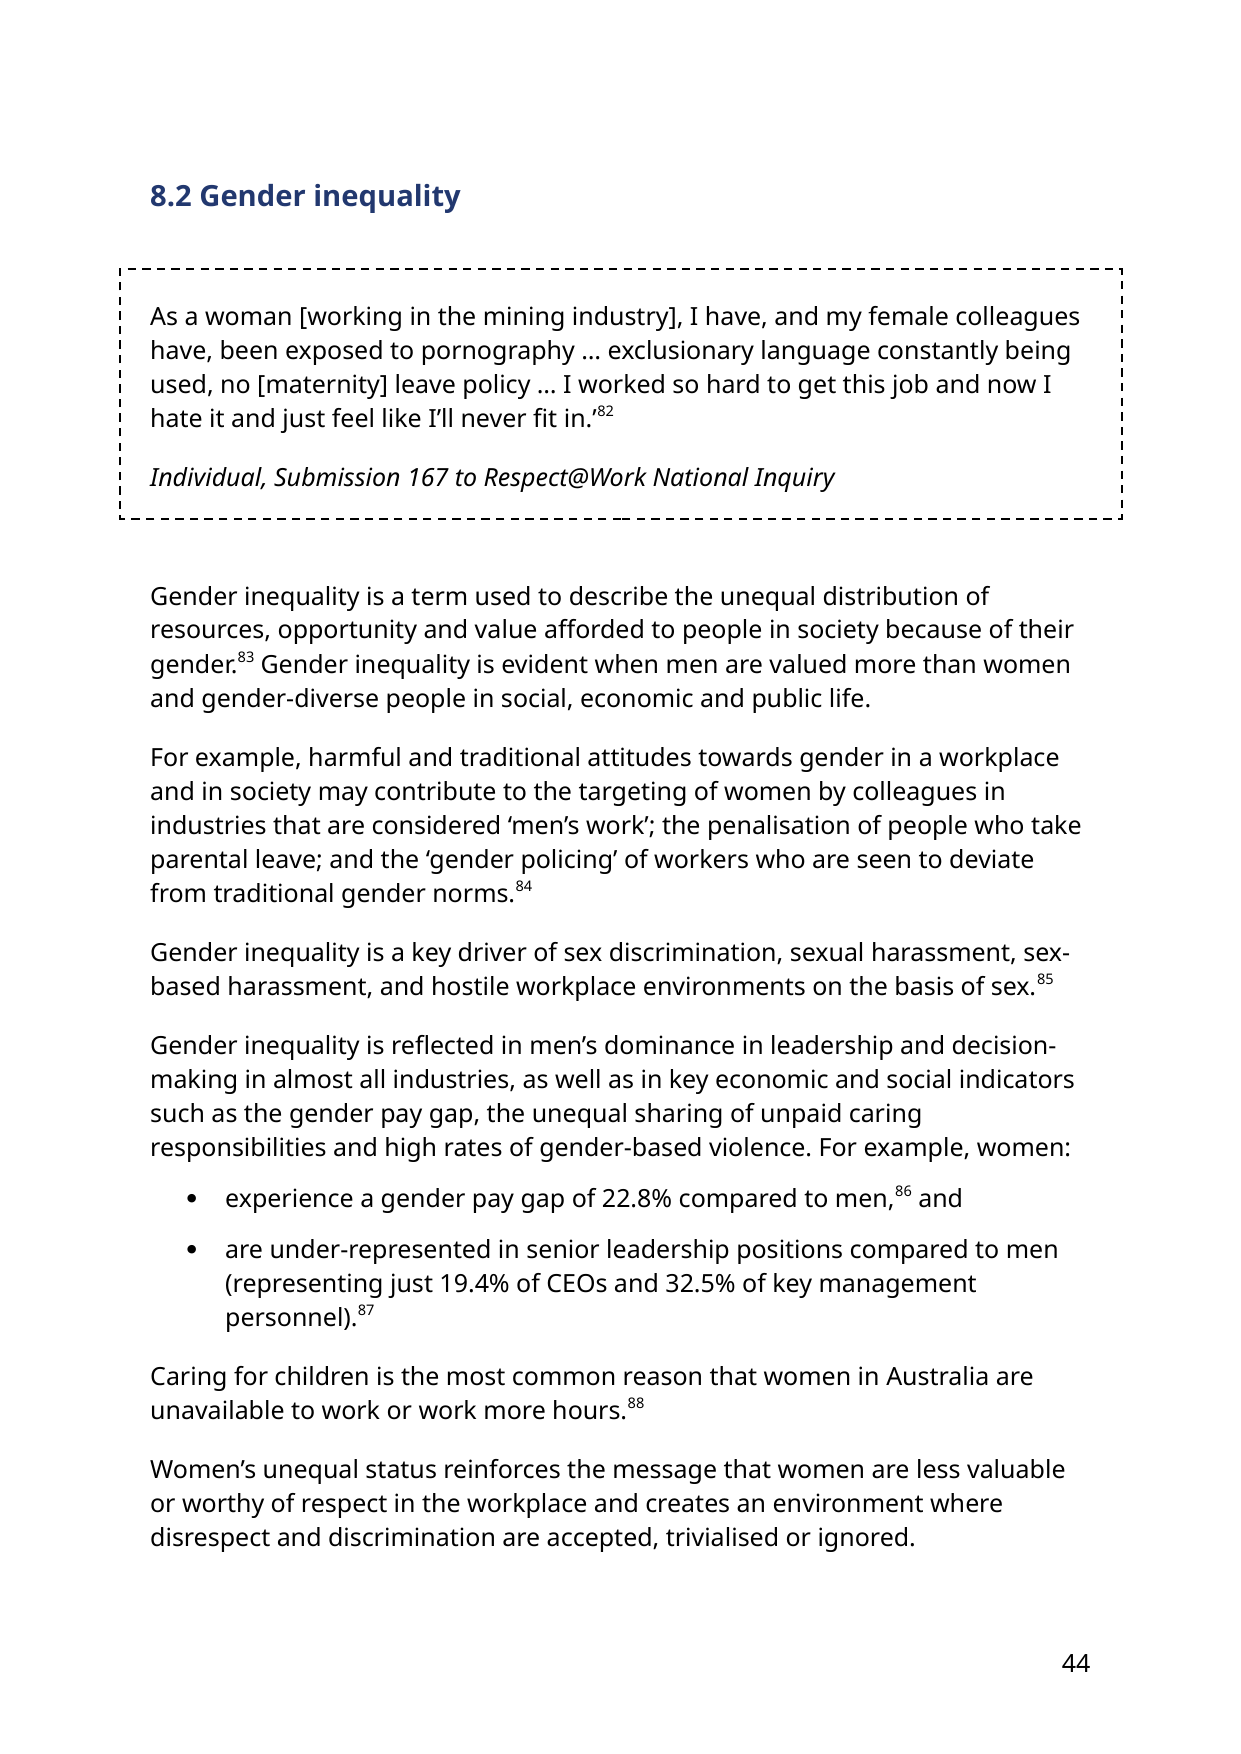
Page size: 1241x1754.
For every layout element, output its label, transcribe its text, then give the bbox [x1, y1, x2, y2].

text Women’s unequal status reinforces the message that women are less valuable or worthy of respect in the workplace and creates an environment where disrespect and discrimination are accepted, trivialised or ignored. [150, 1452, 1090, 1554]
text As a woman [working in the mining industry], I have, and my female colleagues have, been exposed to pornography … exclusionary language constantly being used, no [maternity] leave policy … I worked so hard to get this job and now I hate it and just feel like I’ll never fit in.’ [150, 299, 1090, 435]
text For example, harmful and traditional attitudes towards gender in a workplace and in society may contribute to the targeting of women by colleagues in industries that are considered ‘men’s work’; the penalisation of people who take parental leave; and the ‘gender policing’ of workers who are seen to deviate from traditional gender norms. [150, 739, 1090, 910]
text Gender inequality is a key driver of sex discrimination, sexual harassment, sex-based harassment, and hostile workplace environments on the basis of sex. [150, 935, 1090, 1003]
text Gender inequality is a term used to describe the unequal distribution of resources, opportunity and value afforded to people in society because of their gender. Gender inequality is evident when men are valued more than women and gender-diverse people in social, economic and public life. [150, 578, 1090, 714]
text Caring for children is the most common reason that women in Australia are unavailable to work or work more hours. [150, 1359, 1090, 1427]
text Gender inequality is reflected in men’s dominance in leadership and decision-making in almost all industries, as well as in key economic and social indicators such as the gender pay gap, the unequal sharing of unpaid caring responsibilities and high rates of gender-based violence. For example, women: [150, 1028, 1090, 1164]
text Individual, Submission 167 to Respect@Work National Inquiry [150, 460, 1090, 494]
subtitle 8.2 Gender inequality [150, 175, 1090, 215]
list experience a gender pay gap of 22.8% compared to men, and [187, 1181, 1090, 1215]
list are under-represented in senior leadership positions compared to men (representing just 19.4% of CEOs and 32.5% of key management personnel). [187, 1231, 1090, 1334]
